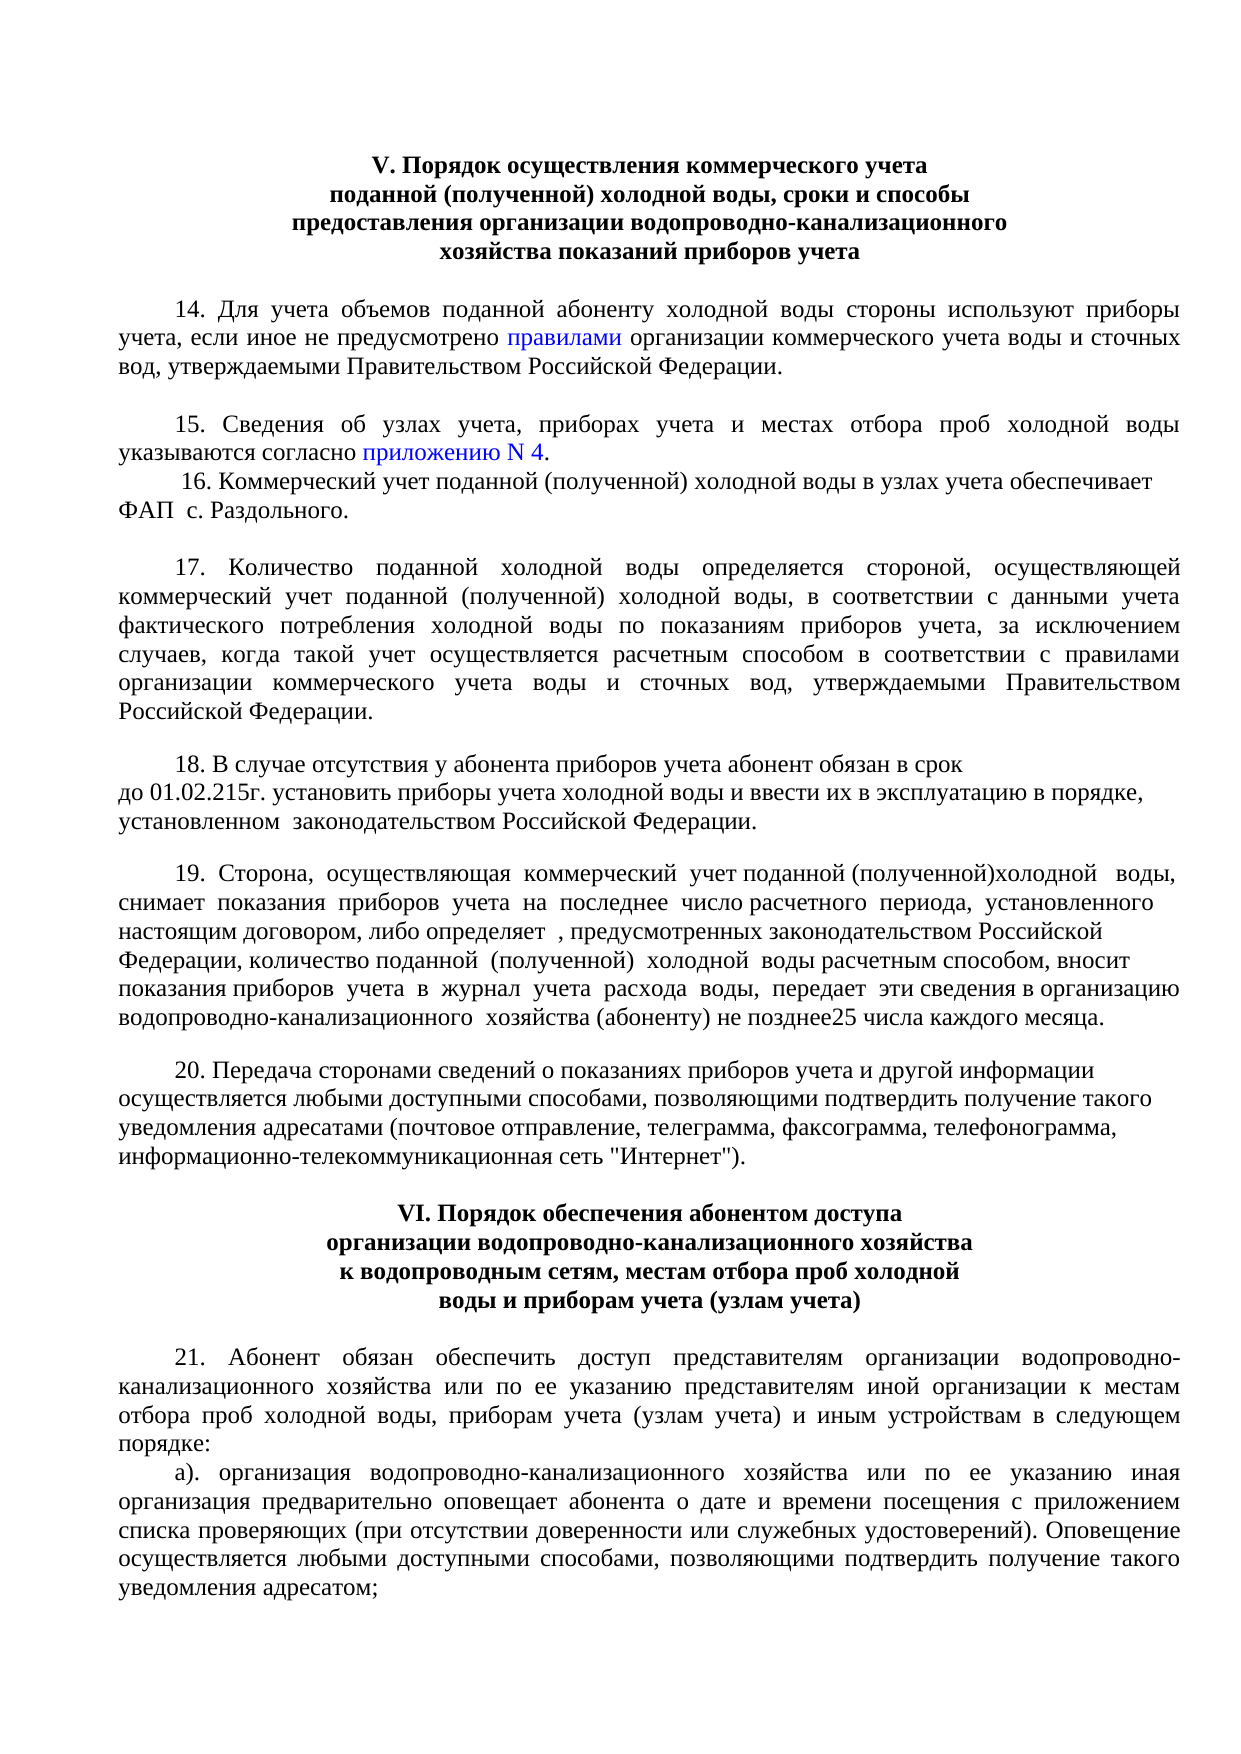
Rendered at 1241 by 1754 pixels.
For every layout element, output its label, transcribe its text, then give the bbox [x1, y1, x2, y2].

text к водопроводным сетям, местам отбора проб холодной [118, 1256, 1181, 1285]
text до 01.02.215г. установить приборы учета холодной воды и ввести их в эксплуатацию в порядке, установленном законодательством Российской Федерации. [118, 777, 1181, 835]
text предоставления организации водопроводно-канализационного [118, 207, 1181, 236]
text 21. Абонент обязан обеспечить доступ представителям организации водопроводно-канализационного хозяйства или по ее указанию представителям иной организации к местам отбора проб холодной воды, приборам учета (узлам учета) и иным устройствам в следующем порядке: [118, 1342, 1181, 1457]
text 15. Сведения об узлах учета, приборах учета и местах отбора проб холодной воды указываются согласно приложению N 4. [118, 409, 1181, 466]
text V. Порядок осуществления коммерческого учета [118, 150, 1181, 179]
text организации водопроводно-канализационного хозяйства [118, 1227, 1181, 1256]
text VI. Порядок обеспечения абонентом доступа [118, 1198, 1181, 1227]
text 20. Передача сторонами сведений о показаниях приборов учета и другой информации осуществляется любыми доступными способами, позволяющими подтвердить получение такого уведомления адресатами (почтовое отправление, телеграмма, факсограмма, телефонограмма, информационно-телекоммуникационная сеть "Интернет"). [118, 1055, 1181, 1170]
text 17. Количество поданной холодной воды определяется стороной, осуществляющей коммерческий учет поданной (полученной) холодной воды, в соответствии с данными учета фактического потребления холодной воды по показаниям приборов учета, за исключением случаев, когда такой учет осуществляется расчетным способом в соответствии с правилами организации коммерческого учета воды и сточных вод, утверждаемыми Правительством Российской Федерации. [118, 552, 1181, 725]
text 14. Для учета объемов поданной абоненту холодной воды стороны используют приборы учета, если иное не предусмотрено правилами организации коммерческого учета воды и сточных вод, утверждаемыми Правительством Российской Федерации. [118, 294, 1181, 380]
text 19. Сторона, осуществляющая коммерческий учет поданной (полученной)холодной воды, снимает показания приборов учета на последнее число расчетного периода, установленного настоящим договором, либо определяет , предусмотренных законодательством Российской Федерации, количество поданной (полученной) холодной воды расчетным способом, вносит показания приборов учета в журнал учета расхода воды, передает эти сведения в организацию водопроводно-канализационного хозяйства (абоненту) не позднее25 числа каждого месяца. [118, 858, 1181, 1031]
text воды и приборам учета (узлам учета) [118, 1285, 1181, 1313]
text хозяйства показаний приборов учета [118, 236, 1181, 265]
text а). организация водопроводно-канализационного хозяйства или по ее указанию иная организация предварительно оповещает абонента о дате и времени посещения с приложением списка проверяющих (при отсутствии доверенности или служебных удостоверений). Оповещение осуществляется любыми доступными способами, позволяющими подтвердить получение такого уведомления адресатом; [118, 1457, 1181, 1601]
text 16. Коммерческий учет поданной (полученной) холодной воды в узлах учета обеспечивает ФАП с. Раздольного. [118, 466, 1181, 524]
text поданной (полученной) холодной воды, сроки и способы [118, 179, 1181, 207]
text 18. В случае отсутствия у абонента приборов учета абонент обязан в срок [118, 749, 1181, 777]
